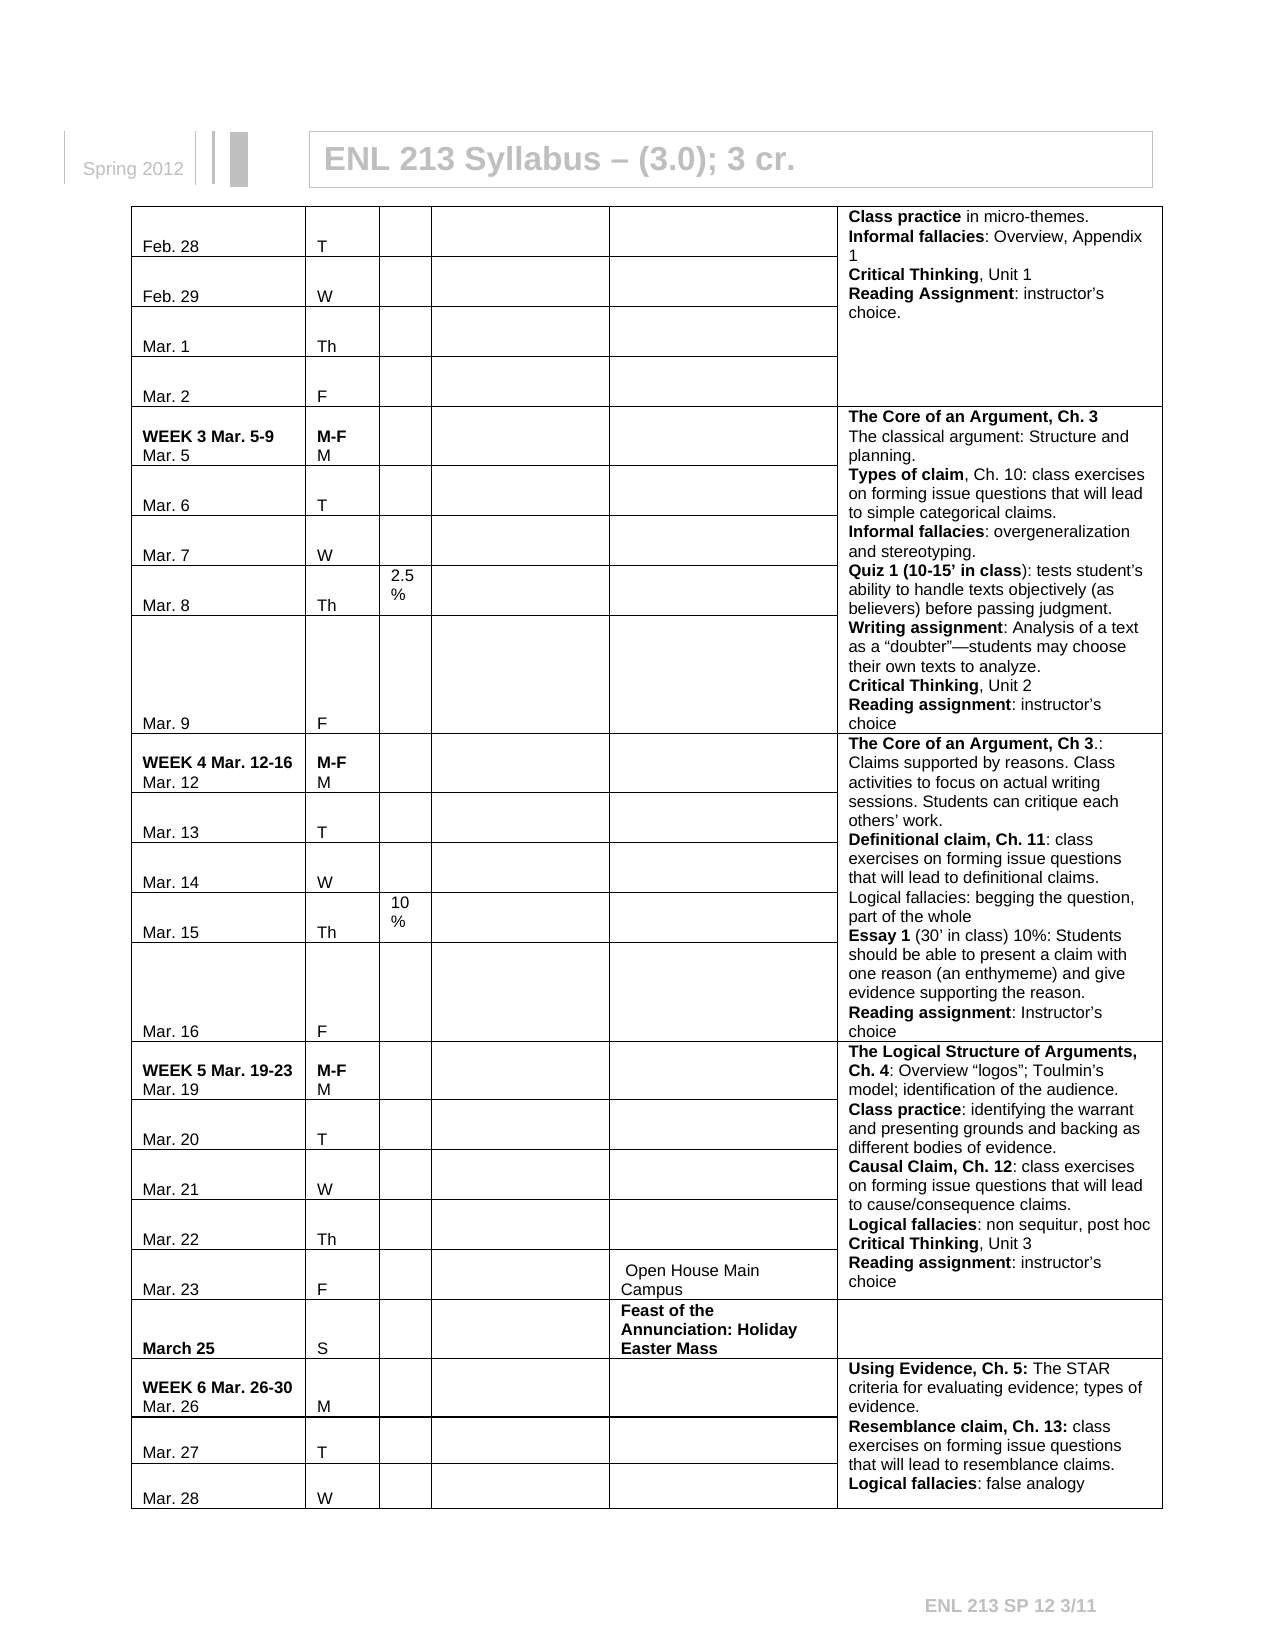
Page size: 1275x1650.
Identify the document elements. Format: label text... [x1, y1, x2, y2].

table_cell [432, 1359, 609, 1416]
table_cell [432, 307, 609, 356]
table_cell [610, 1359, 837, 1416]
table_cell Using Evidence, Ch. 5: The STAR criteria for evaluating evidence; types of evidence. Resemblance claim, Ch. 13: class exercises on forming issue questions that will lead to resemblance claims. Logical fallacies: false analogy Term paper: students should start choosing their topics. Topics must be approved by the instructor. Critical Thinking, Unit 4 Reading assignment: instructor’s choice [838, 1359, 1162, 1508]
table_cell Mar. 1 [132, 307, 305, 356]
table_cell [838, 207, 1162, 406]
table_cell T [306, 207, 379, 256]
table_cell [432, 1100, 609, 1149]
table_cell Mar. 8 [132, 566, 305, 615]
table_cell T [306, 1100, 379, 1149]
table_cell WEEK 6 Mar. 26-30 Mar. 26 [132, 1359, 305, 1416]
table_cell [432, 893, 609, 942]
table_cell [610, 407, 837, 465]
table_cell [380, 734, 431, 792]
table_cell [380, 943, 431, 1041]
table_cell W [306, 516, 379, 565]
table_cell [610, 943, 837, 1041]
table_cell Mar. 16 [132, 943, 305, 1041]
table_cell [380, 1300, 431, 1358]
table_cell F [306, 1250, 379, 1299]
table_cell [380, 1250, 431, 1299]
table_cell Th [306, 1200, 379, 1249]
table_cell S [306, 1300, 379, 1358]
table_cell F [306, 357, 379, 406]
table_cell 2.5% [380, 566, 431, 615]
table_cell [432, 1042, 609, 1099]
table_cell M-F M [306, 1042, 379, 1099]
table_cell [432, 207, 609, 256]
table_cell [610, 1464, 837, 1508]
table_cell March 25 [132, 1300, 305, 1358]
table_cell F [306, 616, 379, 733]
table_cell [610, 1042, 837, 1099]
table_cell W [306, 1150, 379, 1199]
table_cell [610, 734, 837, 792]
table_cell T [306, 793, 379, 842]
table_cell [610, 893, 837, 942]
table_cell 10% [380, 893, 431, 942]
table_cell The Core of an Argument, Ch 3.: Claims supported by reasons. Class activities to focus on actual writing sessions. Students can critique each others’ work. Definitional claim, Ch. 11: class exercises on forming issue questions that will lead to definitional claims. Logical fallacies: begging the question, part of the whole Essay 1 (30’ in class) 10%: Students should be able to present a claim with one reason (an enthymeme) and give evidence supporting the reason. Reading assignment: Instructor’s choice [838, 734, 1162, 1041]
table_cell Mar. 15 [132, 893, 305, 942]
table_cell [380, 307, 431, 356]
table_cell [432, 257, 609, 306]
table_cell [432, 734, 609, 792]
table_cell WEEK 5 Mar. 19-23 Mar. 19 [132, 1042, 305, 1099]
table_cell Th [306, 566, 379, 615]
table_cell T [306, 1418, 379, 1462]
table_cell [380, 1359, 431, 1416]
table_cell [610, 1200, 837, 1249]
table_cell [380, 793, 431, 842]
table_cell [610, 843, 837, 892]
table_cell [610, 516, 837, 565]
table_cell Mar. 22 [132, 1200, 305, 1249]
table_cell [610, 793, 837, 842]
table_cell [380, 257, 431, 306]
table_cell [610, 1150, 837, 1199]
table_cell [432, 843, 609, 892]
table_cell [432, 566, 609, 615]
table_cell [432, 1300, 609, 1358]
table_cell [838, 1300, 1162, 1358]
table_cell M [306, 1359, 379, 1416]
table_cell M-F M [306, 407, 379, 465]
table_cell [432, 357, 609, 406]
table_cell WEEK 3 Mar. 5-9 Mar. 5 [132, 407, 305, 465]
table_cell Mar. 23 [132, 1250, 305, 1299]
table_cell Mar. 14 [132, 843, 305, 892]
table_cell Feb. 28 [132, 207, 305, 256]
table_cell Mar. 2 [132, 357, 305, 406]
table_cell W [306, 843, 379, 892]
table_cell WEEK 4 Mar. 12-16 Mar. 12 [132, 734, 305, 792]
table_cell Mar. 28 [132, 1464, 305, 1508]
table_cell [380, 1042, 431, 1099]
table_cell Mar. 7 [132, 516, 305, 565]
table_cell [610, 307, 837, 356]
table_cell [610, 257, 837, 306]
table_cell Mar. 21 [132, 1150, 305, 1199]
table_cell Mar. 6 [132, 466, 305, 515]
table_cell Th [306, 307, 379, 356]
table_cell [432, 1464, 609, 1508]
table_cell Feast of the Annunciation: Holiday Easter Mass [610, 1300, 837, 1358]
table_cell [610, 357, 837, 406]
table_cell [380, 843, 431, 892]
table_cell [380, 1418, 431, 1462]
table_cell [432, 1150, 609, 1199]
table_cell [380, 1464, 431, 1508]
table_cell [380, 207, 431, 256]
table_cell [380, 1150, 431, 1199]
table_cell T [306, 466, 379, 515]
table_cell [432, 466, 609, 515]
table_cell [432, 1250, 609, 1299]
table_cell [432, 1418, 609, 1462]
table_cell W [306, 257, 379, 306]
table_cell The Logical Structure of Arguments, Ch. 4: Overview “logos”; Toulmin’s model; identification of the audience. Class practice: identifying the warrant and presenting grounds and backing as different bodies of evidence. Causal Claim, Ch. 12: class exercises on forming issue questions that will lead to cause/consequence claims. Logical fallacies: non sequitur, post hoc Critical Thinking, Unit 3 Reading assignment: instructor’s choice [838, 1042, 1162, 1299]
table_cell [610, 466, 837, 515]
table_cell Open House Main Campus [610, 1250, 837, 1299]
table_cell [610, 616, 837, 733]
table_cell [610, 566, 837, 615]
table_cell [432, 1200, 609, 1249]
table_cell [380, 616, 431, 733]
table_cell Mar. 9 [132, 616, 305, 733]
table_cell Mar. 13 [132, 793, 305, 842]
table_cell [610, 1100, 837, 1149]
table_cell [610, 1418, 837, 1462]
table_cell F [306, 943, 379, 1041]
table_cell [432, 407, 609, 465]
table_cell [380, 357, 431, 406]
table_cell [380, 1200, 431, 1249]
table_cell [610, 207, 837, 256]
table_cell Mar. 20 [132, 1100, 305, 1149]
table_cell [432, 943, 609, 1041]
table_cell W [306, 1464, 379, 1508]
table_cell [380, 466, 431, 515]
table_cell [380, 516, 431, 565]
table_cell [432, 616, 609, 733]
table_cell Th [306, 893, 379, 942]
table_cell M-F M [306, 734, 379, 792]
table_cell [432, 516, 609, 565]
table_cell [380, 1100, 431, 1149]
table_cell [380, 407, 431, 465]
table_cell The Core of an Argument, Ch. 3 The classical argument: Structure and planning. Types of claim, Ch. 10: class exercises on forming issue questions that will lead to simple categorical claims. Informal fallacies: overgeneralization and stereotyping. Quiz 1 (10-15’ in class): tests student’s ability to handle texts objectively (as believers) before passing judgment. Writing assignment: Analysis of a text as a “doubter”—students may choose their own texts to analyze. Critical Thinking, Unit 2 Reading assignment: instructor’s choice [838, 407, 1162, 733]
table_cell [432, 793, 609, 842]
table_cell Feb. 29 [132, 257, 305, 306]
table_cell Mar. 27 [132, 1418, 305, 1462]
